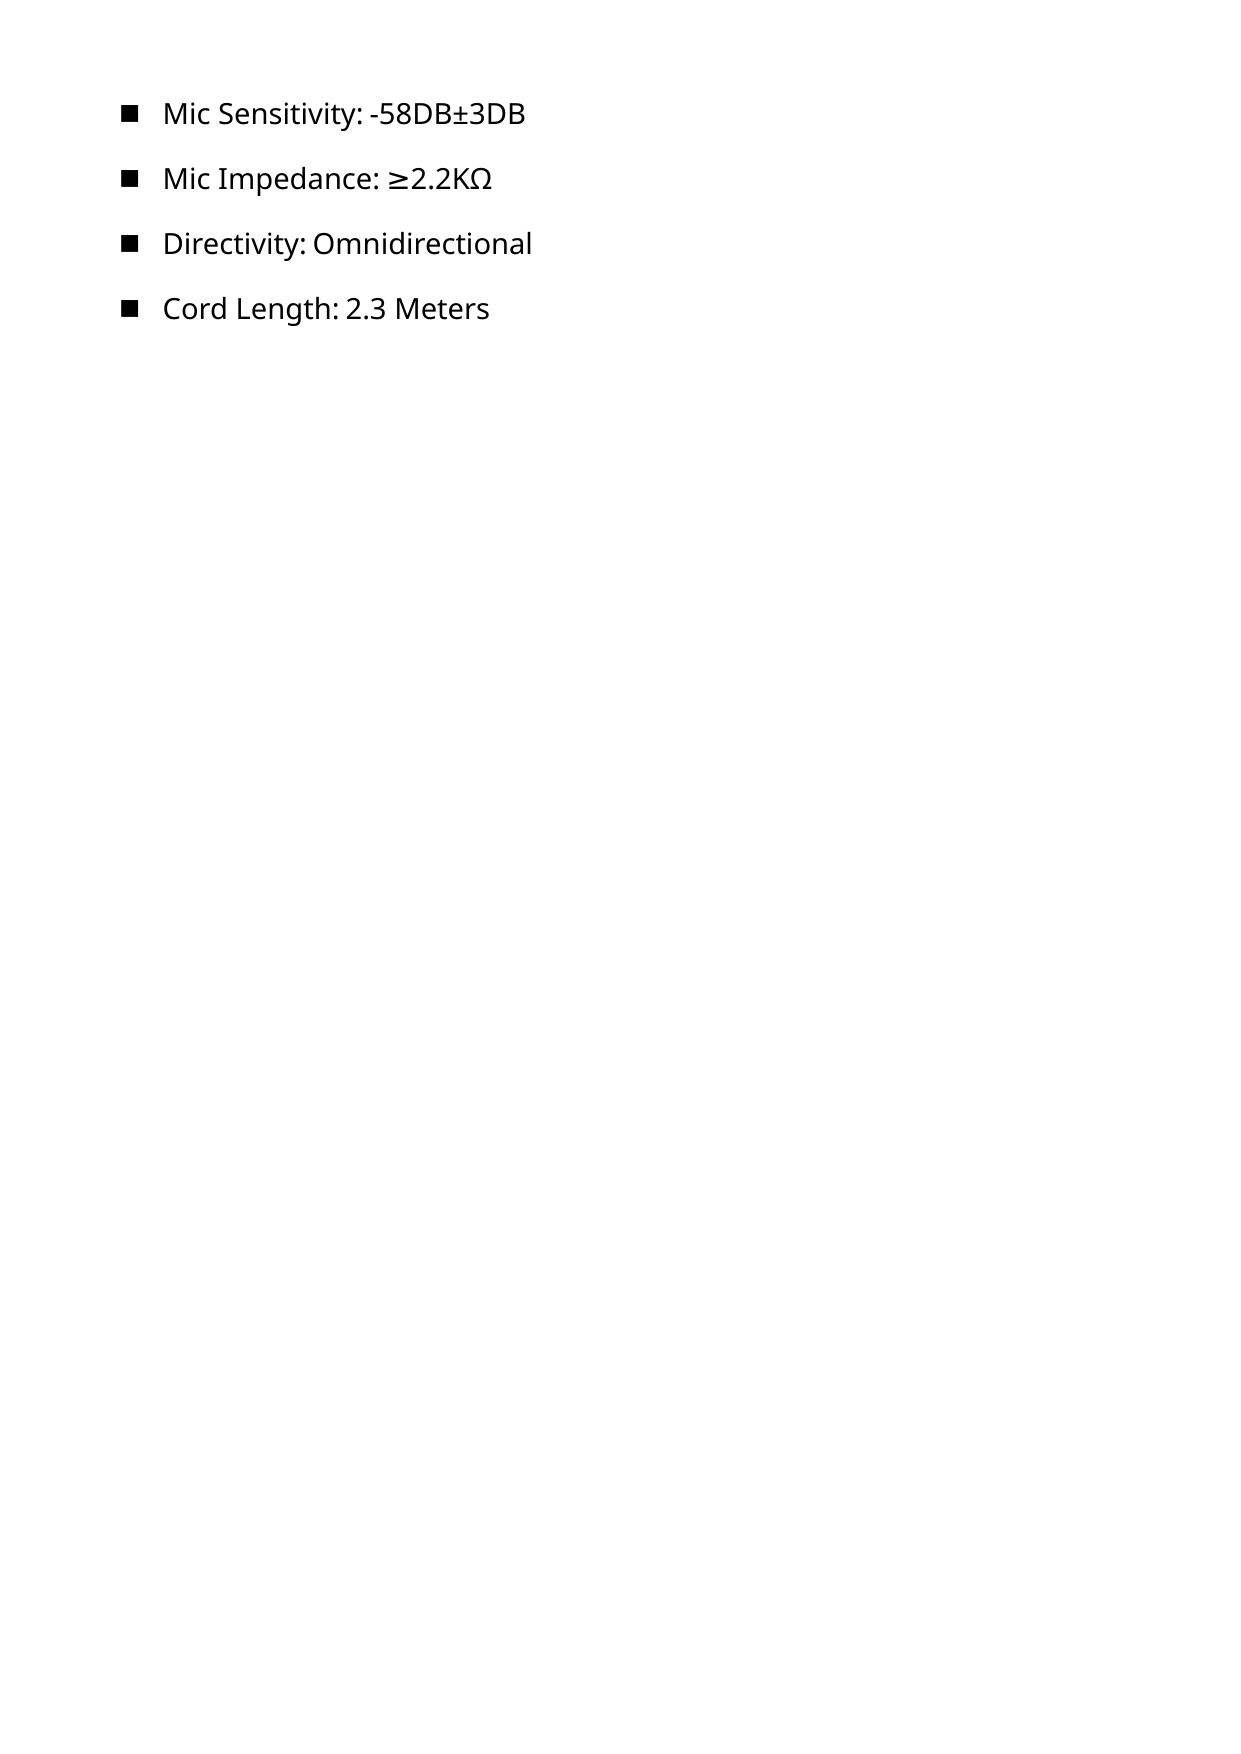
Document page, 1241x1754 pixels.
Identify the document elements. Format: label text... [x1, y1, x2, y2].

list Directivity: Omnidirectional [119, 211, 1165, 276]
list Mic Sensitivity: -58DB±3DB [119, 81, 1165, 146]
list Mic Impedance: ≥2.2KΩ [119, 146, 1165, 211]
list Cord Length: 2.3 Meters [119, 276, 1165, 341]
